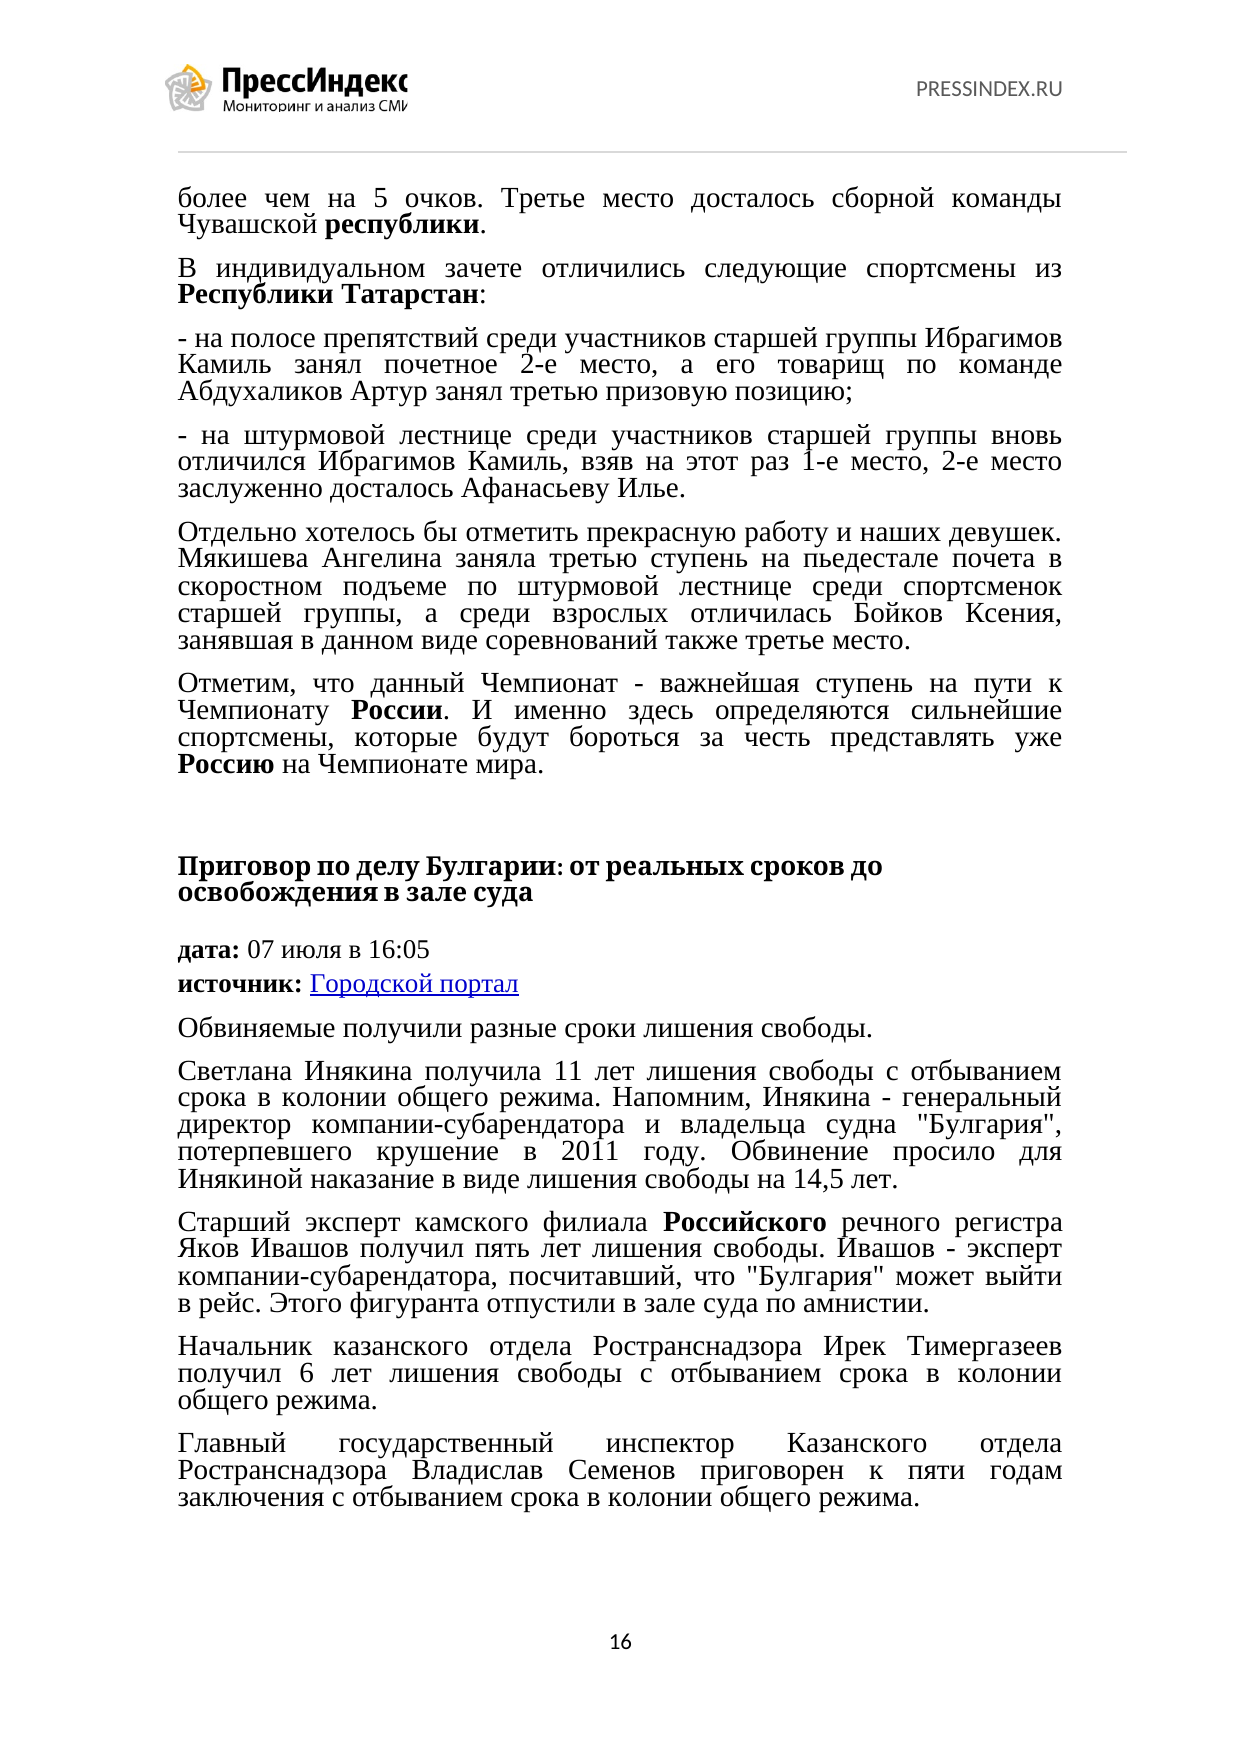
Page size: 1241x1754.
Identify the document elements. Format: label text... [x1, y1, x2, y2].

text - на штурмовой лестнице среди участников старшей группы вновь отличился Ибрагимов Камиль, взяв на этот раз 1-е место, 2-е место заслуженно досталось Афанасьеву Илье. [177, 423, 1063, 504]
text Главный государственный инспектор Казанского отдела Ространснадзора Владислав Семенов приговорен к пяти годам заключения с отбыванием срока в колонии общего режима. [177, 1431, 1063, 1513]
text В индивидуальном зачете отличились следующие спортсмены из Республики Татарстан: [177, 256, 1063, 310]
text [177, 186, 1063, 240]
text Старший эксперт камского филиала Российского речного регистра Яков Ивашов получил пять лет лишения свободы. Ивашов - эксперт компании-субарендатора, посчитавший, что "Булгария" может выйти в рейс. Этого фигуранта отпустили в зале суда по амнистии. [177, 1210, 1063, 1318]
text Отметим, что данный Чемпионат - важнейшая ступень на пути к Чемпионату России. И именно здесь определяются сильнейшие спортсмены, которые будут бороться за честь представлять уже Россию на Чемпионате мира. [177, 671, 1063, 780]
text - на полосе препятствий среди участников старшей группы Ибрагимов Камиль занял почетное 2-е место, а его товарищ по команде Абдухаликов Артур занял третью призовую позицию; [177, 326, 1063, 407]
text Начальник казанского отдела Ространснадзора Ирек Тимергазеев получил 6 лет лишения свободы с отбыванием срока в колонии общего режима. [177, 1334, 1063, 1416]
subtitle Приговор по делу Булгарии: от реальных сроков до освобождения в зале суда [177, 853, 1063, 908]
picture [163, 64, 408, 111]
text Обвиняемые получили разные сроки лишения свободы. [177, 1016, 1063, 1043]
text дата: 07 июля в 16:05 источник: Городской портал [177, 934, 1063, 998]
text Светлана Инякина получила 11 лет лишения свободы с отбыванием срока в колонии общего режима. Напомним, Инякина - генеральный директор компании-субарендатора и владельца судна "Булгария", потерпевшего крушение в 2011 году. Обвинение просило для Инякиной наказание в виде лишения свободы на 14,5 лет. [177, 1058, 1063, 1194]
text Отдельно хотелось бы отметить прекрасную работу и наших девушек. Мякишева Ангелина заняла третью ступень на пьедестале почета в скоростном подъеме по штурмовой лестнице среди спортсменок старшей группы, а среди взрослых отличилась Бойков Ксения, занявшая в данном виде соревнований также третье место. [177, 520, 1063, 656]
